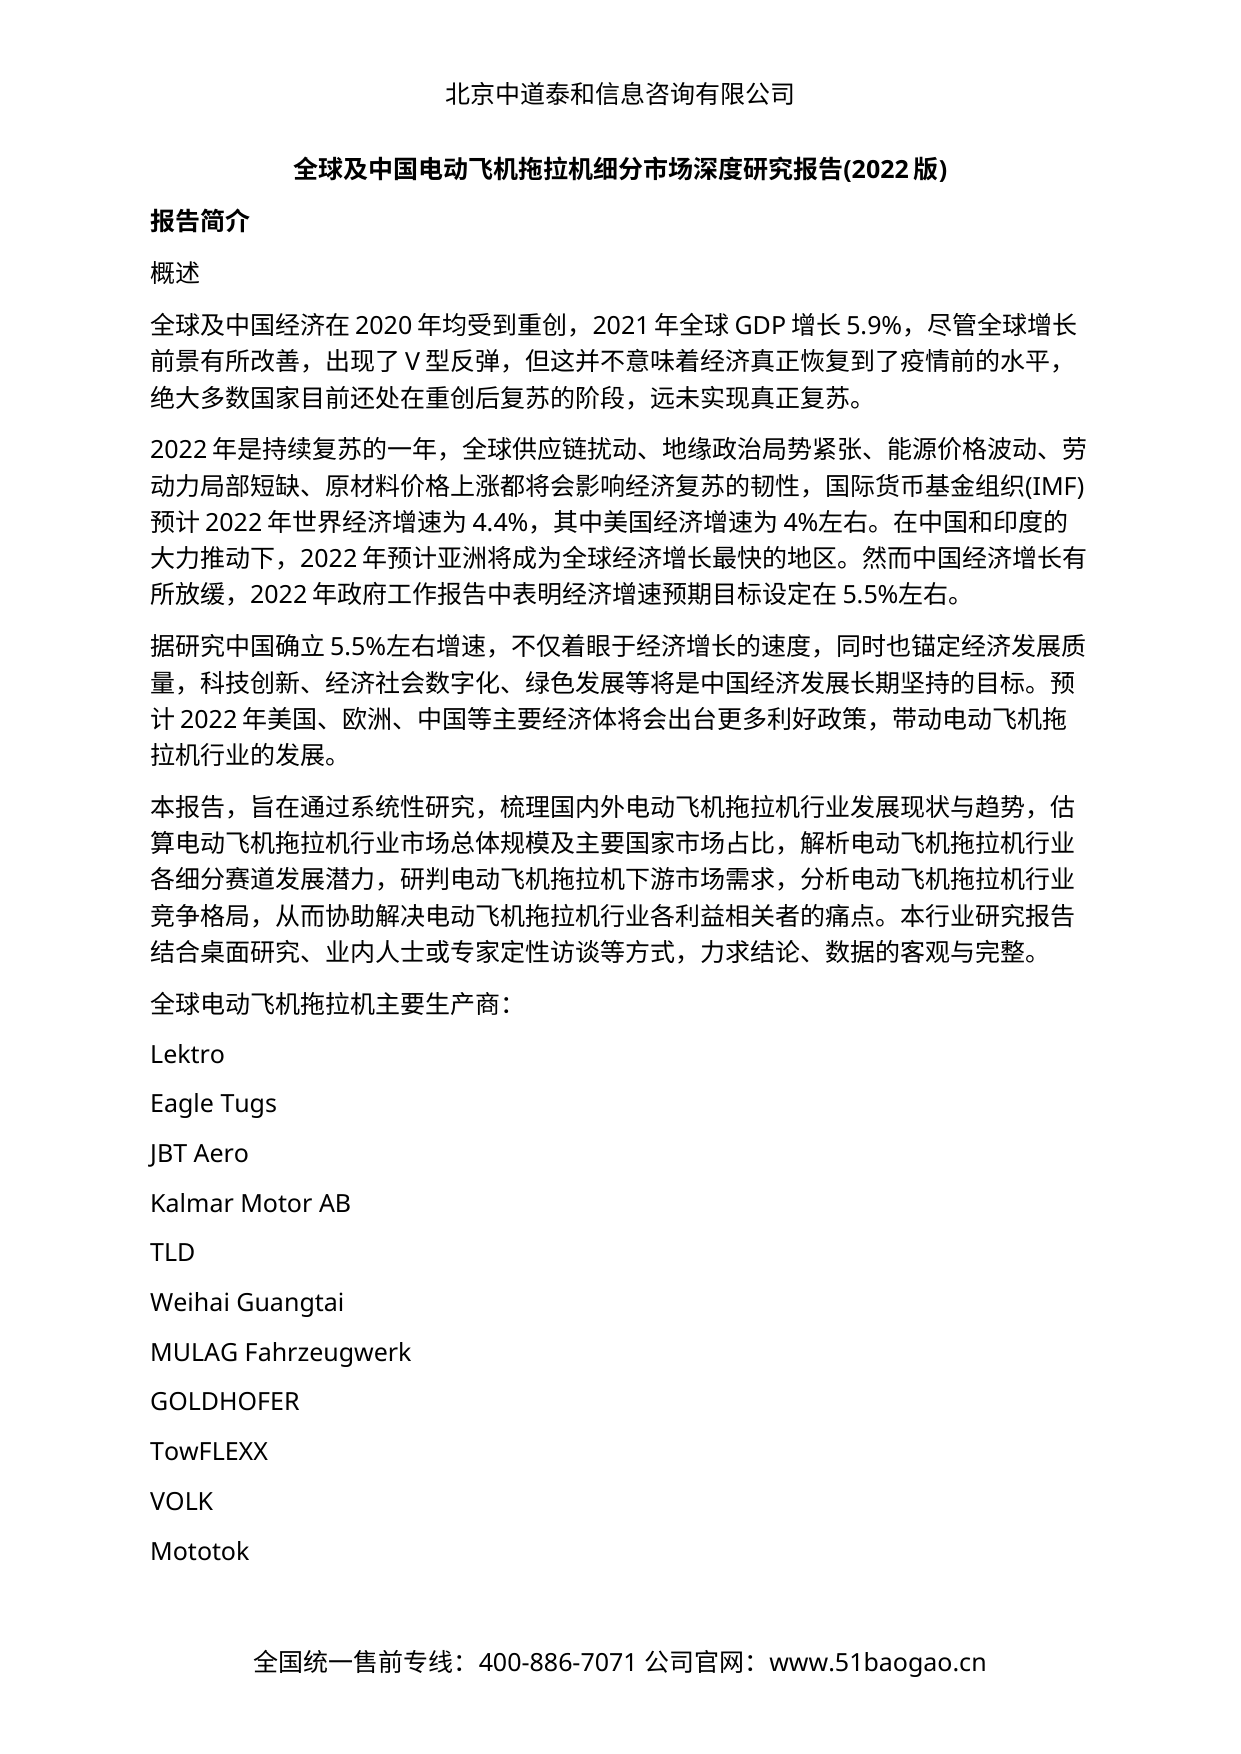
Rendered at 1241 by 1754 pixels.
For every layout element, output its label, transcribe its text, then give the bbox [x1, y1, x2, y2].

text JBT Aero [150, 1136, 1090, 1170]
text 本报告，旨在通过系统性研究，梳理国内外电动飞机拖拉机行业发展现状与趋势，估算电动飞机拖拉机行业市场总体规模及主要国家市场占比，解析电动飞机拖拉机行业各细分赛道发展潜力，研判电动飞机拖拉机下游市场需求，分析电动飞机拖拉机行业竞争格局，从而协助解决电动飞机拖拉机行业各利益相关者的痛点。本行业研究报告结合桌面研究、业内人士或专家定性访谈等方式，力求结论、数据的客观与完整。 [150, 787, 1090, 969]
text Weihai Guangtai [150, 1285, 1090, 1319]
text 全球电动飞机拖拉机主要生产商： [150, 984, 1090, 1021]
text TLD [150, 1235, 1090, 1269]
text 报告简介 [150, 202, 1090, 238]
text Kalmar Motor AB [150, 1185, 1090, 1219]
text Eagle Tugs [150, 1086, 1090, 1120]
text MULAG Fahrzeugwerk [150, 1334, 1090, 1368]
text 全球及中国电动飞机拖拉机细分市场深度研究报告(2022版) [150, 150, 1090, 186]
text 2022年是持续复苏的一年，全球供应链扰动、地缘政治局势紧张、能源价格波动、劳动力局部短缺、原材料价格上涨都将会影响经济复苏的韧性，国际货币基金组织(IMF)预计2022年世界经济增速为4.4%，其中美国经济增速为4%左右。在中国和印度的大力推动下，2022年预计亚洲将成为全球经济增长最快的地区。然而中国经济增长有所放缓，2022年政府工作报告中表明经济增速预期目标设定在5.5%左右。 [150, 430, 1090, 611]
text 据研究中国确立5.5%左右增速，不仅着眼于经济增长的速度，同时也锚定经济发展质量，科技创新、经济社会数字化、绿色发展等将是中国经济发展长期坚持的目标。预计2022年美国、欧洲、中国等主要经济体将会出台更多利好政策，带动电动飞机拖拉机行业的发展。 [150, 627, 1090, 772]
text TowFLEXX [150, 1434, 1090, 1468]
text Mototok [150, 1533, 1090, 1567]
text 概述 [150, 254, 1090, 290]
text GOLDHOFER [150, 1384, 1090, 1418]
text VOLK [150, 1483, 1090, 1517]
text 全球及中国经济在2020年均受到重创，2021年全球GDP增长5.9%，尽管全球增长前景有所改善，出现了V型反弹，但这并不意味着经济真正恢复到了疫情前的水平，绝大多数国家目前还处在重创后复苏的阶段，远未实现真正复苏。 [150, 306, 1090, 414]
text Lektro [150, 1036, 1090, 1070]
